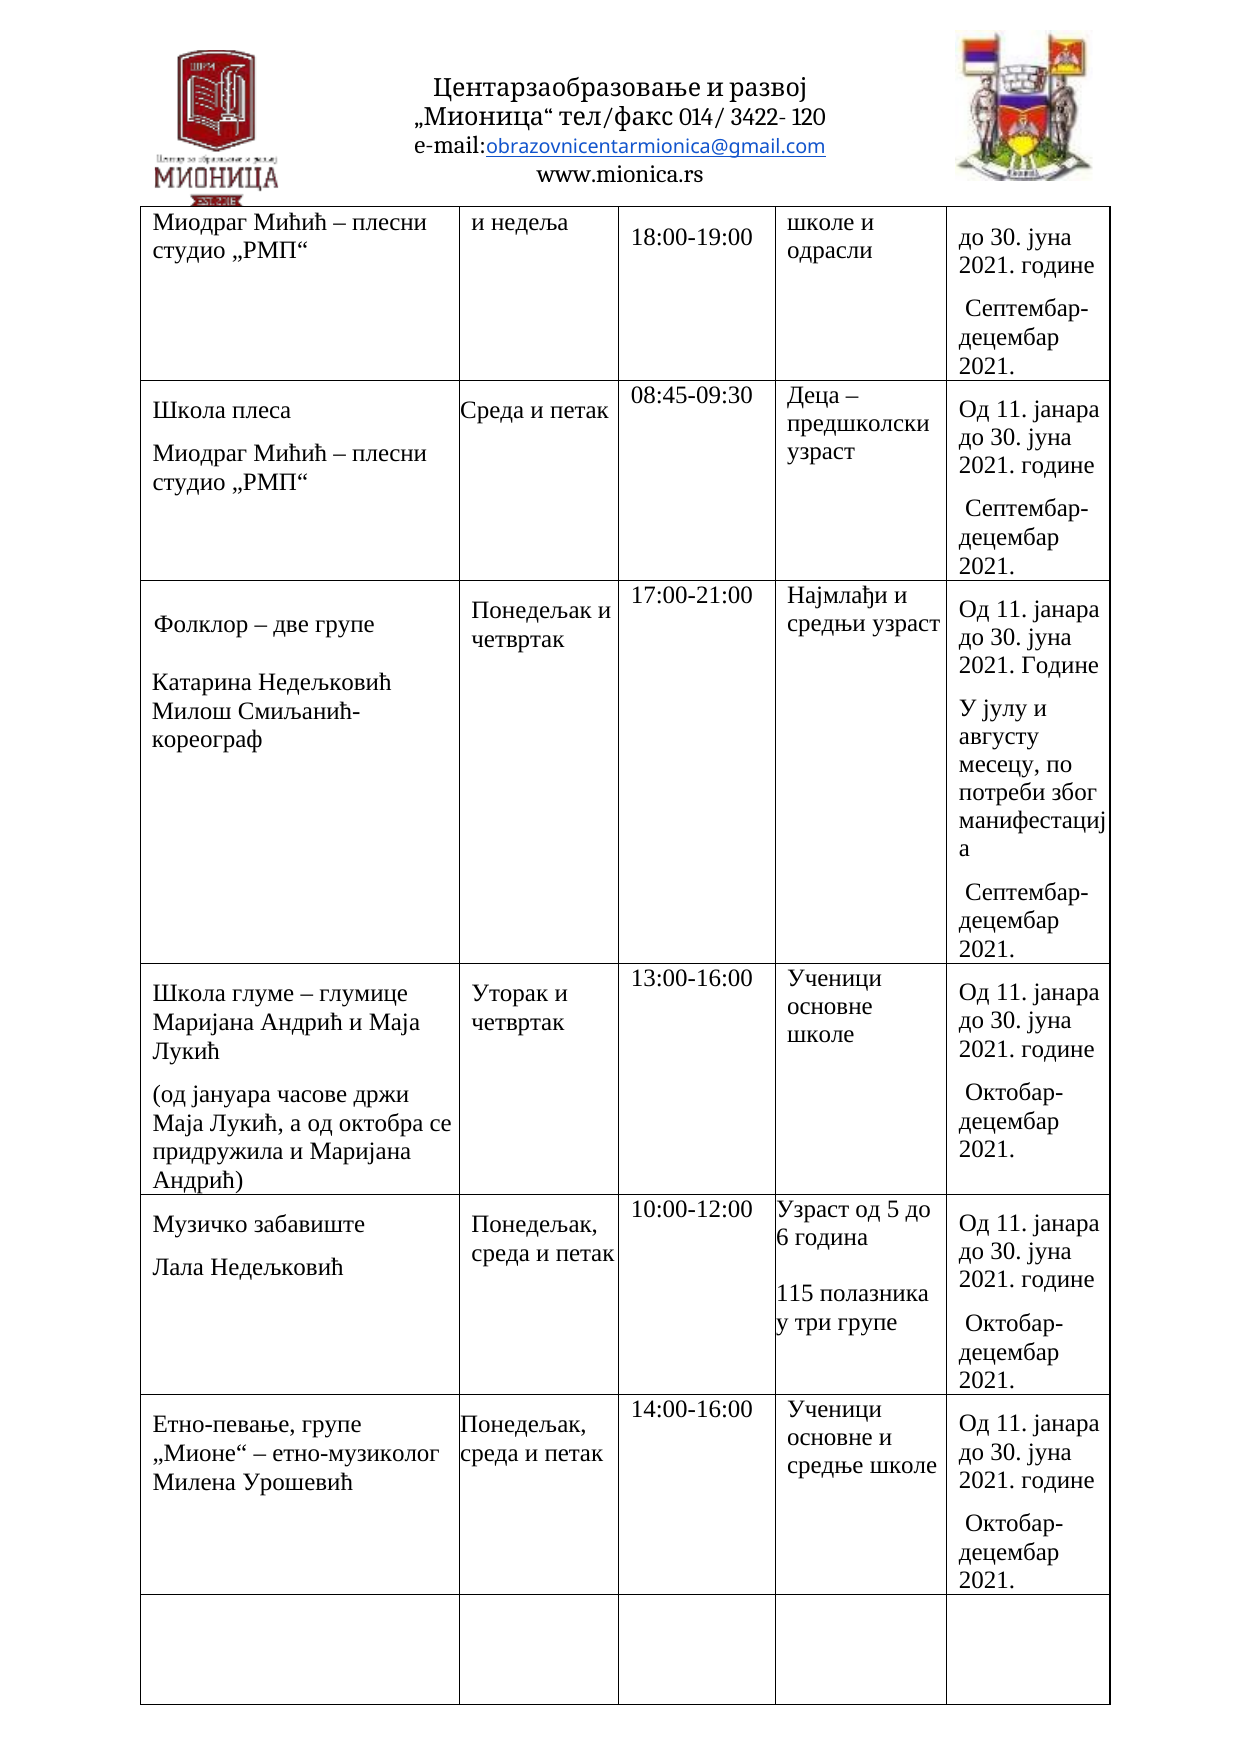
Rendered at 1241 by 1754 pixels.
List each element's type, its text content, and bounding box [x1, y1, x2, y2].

table_cell Етно-певање, групе „Мионе“ – етно-музиколог Милена Урошевић [141, 1395, 459, 1594]
table_cell 10:00-12:00 [619, 1195, 775, 1394]
table_cell 08:45-09:30 [619, 381, 775, 580]
table_cell [776, 1595, 946, 1704]
table_cell Уторак и четвртак [460, 964, 618, 1194]
table_cell Понедељак и четвртак [460, 581, 618, 963]
table_cell Од 11. јанара до 30. јуна 2021. Године У јулу и августу месецу, по потреби због манифестација Септембар-децембар 2021. [947, 581, 1109, 963]
table_cell Ученици основне школе [776, 964, 946, 1194]
table_cell Од 11. јанара до 30. јуна 2021. године Септембар-децембар 2021. [947, 381, 1109, 580]
table_cell Деца основне школе и одрасли [776, 207, 946, 379]
picture [154, 50, 279, 206]
table_cell Од 11. јанара до 30. јуна 2021. године Октобар-децембар 2021. [947, 1195, 1109, 1394]
table_cell Узраст од 5 до 6 година 115 полазника у три групе [776, 1195, 946, 1394]
table_cell Најмлађи и средњи узраст [776, 581, 946, 963]
table_cell Ученици основне и средње школе [776, 1395, 946, 1594]
table_cell [619, 1595, 775, 1704]
table_cell Од 11. јанара до 30. јуна 2021. године Октобар-децембар 2021. [947, 964, 1109, 1194]
table_cell [141, 1595, 459, 1704]
table_cell Школа плеса Миодраг Мићић – плесни студио „РМП“ [141, 381, 459, 580]
table_cell Школа плеса Миодраг Мићић – плесни студио „РМП“ [141, 207, 459, 379]
table_cell Од 11. јанара до 30. јуна 2021. године Септембар-децембар 2021. [947, 207, 1109, 379]
table_cell Понедељак, среда и петак [460, 1195, 618, 1394]
table_cell [947, 1595, 1109, 1704]
table_cell Деца – предшколски узраст [776, 381, 946, 580]
table_cell 13:00-16:00 [619, 964, 775, 1194]
table_cell Од 11. јанара до 30. јуна 2021. године Октобар-децембар 2021. [947, 1395, 1109, 1594]
table_cell 17:00-18:30, 18:00-19:00 [619, 207, 775, 379]
table_cell Среда и петак [460, 381, 618, 580]
table_cell Школа глуме – глумице Маријана Андрић и Маја Лукић (од јануара часове држи Маја Лукић, а од октобра се придружила и Маријана Андрић) [141, 964, 459, 1194]
table_cell 17:00-21:00 [619, 581, 775, 963]
table_cell Музичко забавиште Лала Недељковић [141, 1195, 459, 1394]
table_cell 14:00-16:00 [619, 1395, 775, 1594]
table_cell Среда, петак и недеља [460, 207, 618, 379]
table_cell Фолклор – две групе Катарина Недељковић Милош Смиљанић-кореограф [141, 581, 459, 963]
picture [955, 30, 1093, 181]
table_cell [460, 1595, 618, 1704]
table_cell Понедељак, среда и петак [460, 1395, 618, 1594]
